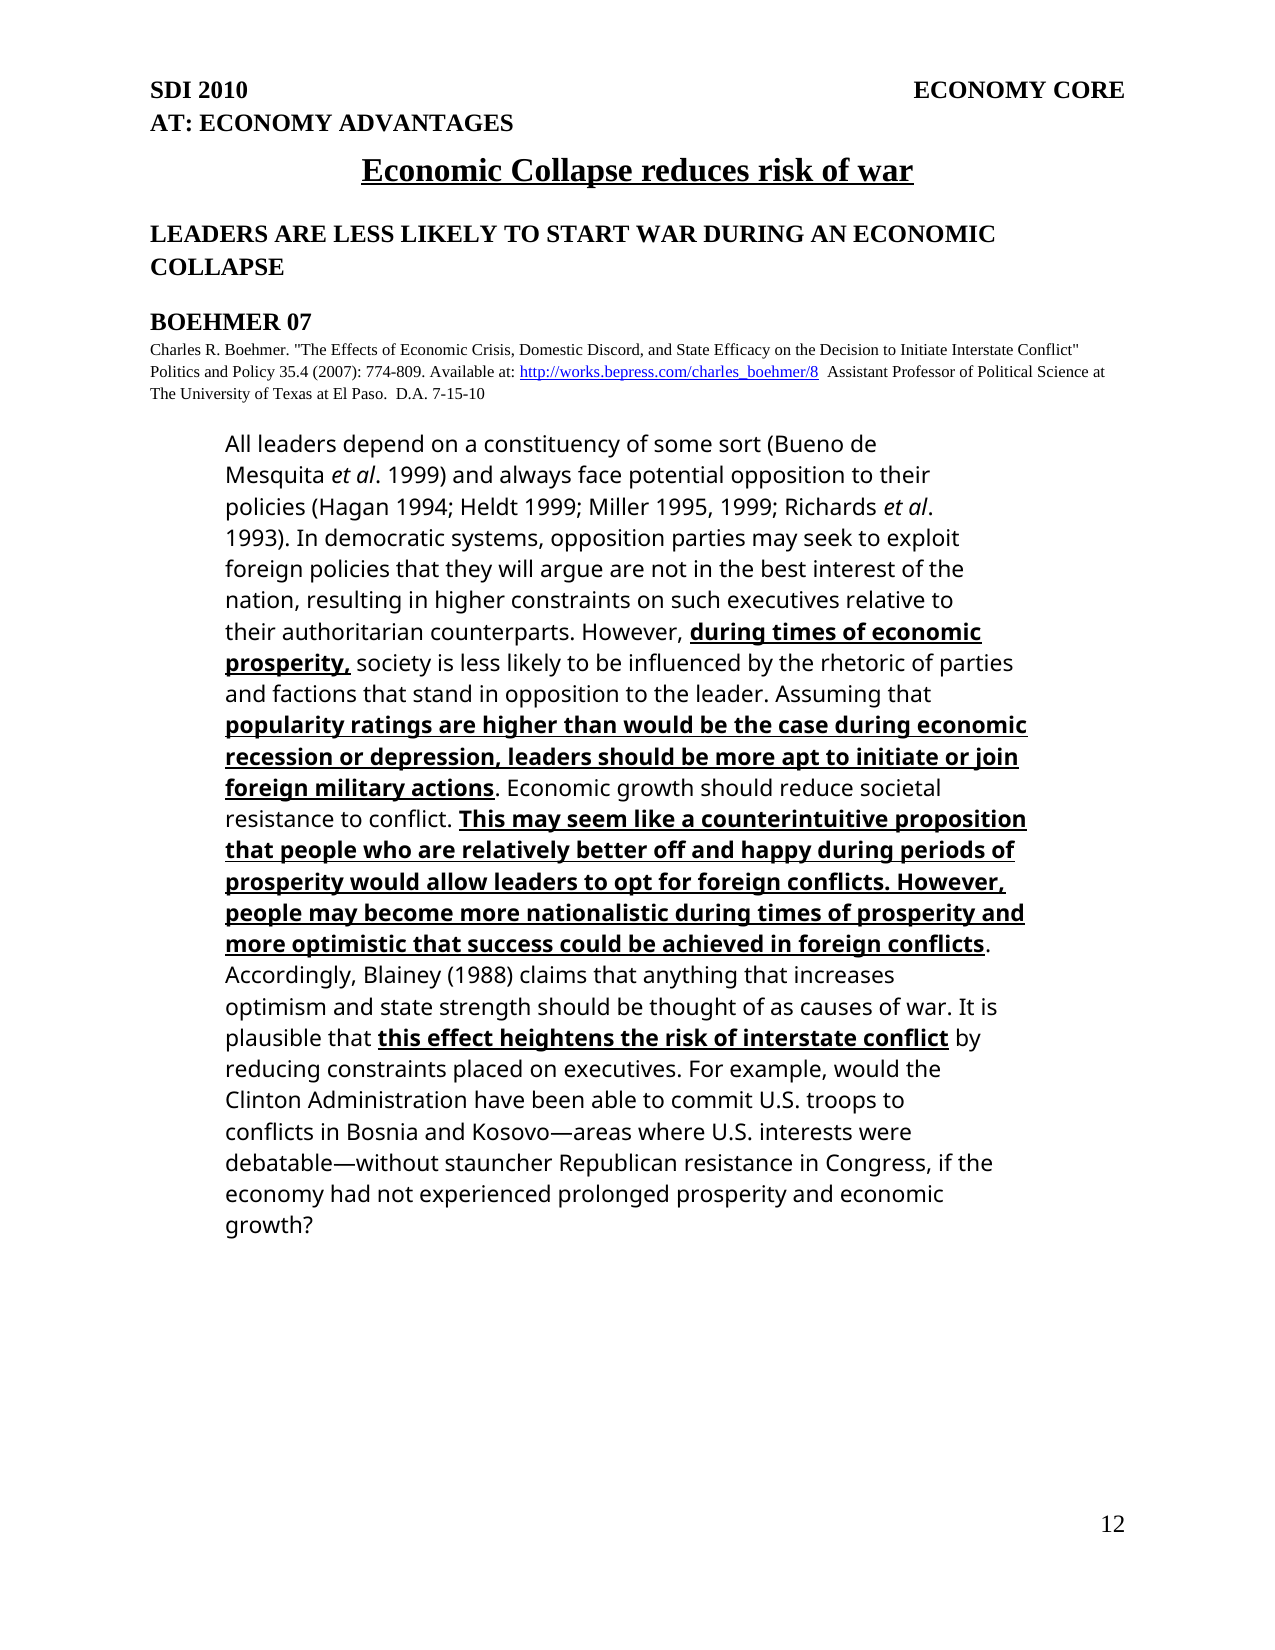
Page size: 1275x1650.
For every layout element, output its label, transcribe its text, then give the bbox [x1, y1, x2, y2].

text Mesquita et al. 1999) and always face potential opposition to their [225, 459, 1125, 491]
text BOEHMER 07 [150, 307, 1125, 336]
text popularity ratings are higher than would be the case during economic [225, 709, 1125, 741]
text All leaders depend on a constituency of some sort (Bueno de [225, 428, 1125, 459]
text conflicts in Bosnia and Kosovo—areas where U.S. interests were [225, 1116, 1125, 1147]
text their authoritarian counterparts. However, during times of economic [225, 616, 1125, 647]
text economy had not experienced prolonged prosperity and economic [225, 1178, 1125, 1209]
text reducing constraints placed on executives. For example, would the [225, 1053, 1125, 1084]
text plausible that this effect heightens the risk of interstate conflict by [225, 1022, 1125, 1053]
text debatable—without stauncher Republican resistance in Congress, if the [225, 1147, 1125, 1178]
text recession or depression, leaders should be more apt to initiate or join [225, 741, 1125, 772]
text Clinton Administration have been able to commit U.S. troops to [225, 1084, 1125, 1116]
text foreign military actions. Economic growth should reduce societal [225, 772, 1125, 803]
text Charles R. Boehmer. "The Effects of Economic Crisis, Domestic Discord, and State Efficacy on the Decision to Initiate Interstate Conflict" Politics and Policy 35.4 (2007): 774-809. Available at: http://works.bepress.com/charles_boehmer/8 Assistant Professor of Political Science at [150, 340, 1125, 381]
text growth? [225, 1209, 1125, 1241]
text prosperity would allow leaders to opt for foreign conflicts. However, [225, 866, 1125, 897]
text foreign policies that they will argue are not in the best interest of the [225, 553, 1125, 584]
text prosperity, society is less likely to be influenced by the rhetoric of parties [225, 647, 1125, 678]
title Economic Collapse reduces risk of war [150, 150, 1125, 188]
text people may become more nationalistic during times of prosperity and [225, 897, 1125, 928]
text more optimistic that success could be achieved in foreign conflicts. [225, 928, 1125, 959]
text nation, resulting in higher constraints on such executives relative to [225, 584, 1125, 616]
text LEADERS ARE LESS LIKELY TO START WAR DURING AN ECONOMIC COLLAPSE [150, 219, 1125, 281]
text policies (Hagan 1994; Heldt 1999; Miller 1995, 1999; Richards et al. [225, 491, 1125, 522]
text The University of Texas at El Paso. D.A. 7-15-10 [150, 384, 1125, 403]
text 1993). In democratic systems, opposition parties may seek to exploit [225, 522, 1125, 553]
text resistance to conflict. This may seem like a counterintuitive proposition [225, 803, 1125, 834]
text that people who are relatively better off and happy during periods of [225, 834, 1125, 866]
text optimism and state strength should be thought of as causes of war. It is [225, 991, 1125, 1022]
text Accordingly, Blainey (1988) claims that anything that increases [225, 959, 1125, 991]
text and factions that stand in opposition to the leader. Assuming that [225, 678, 1125, 709]
